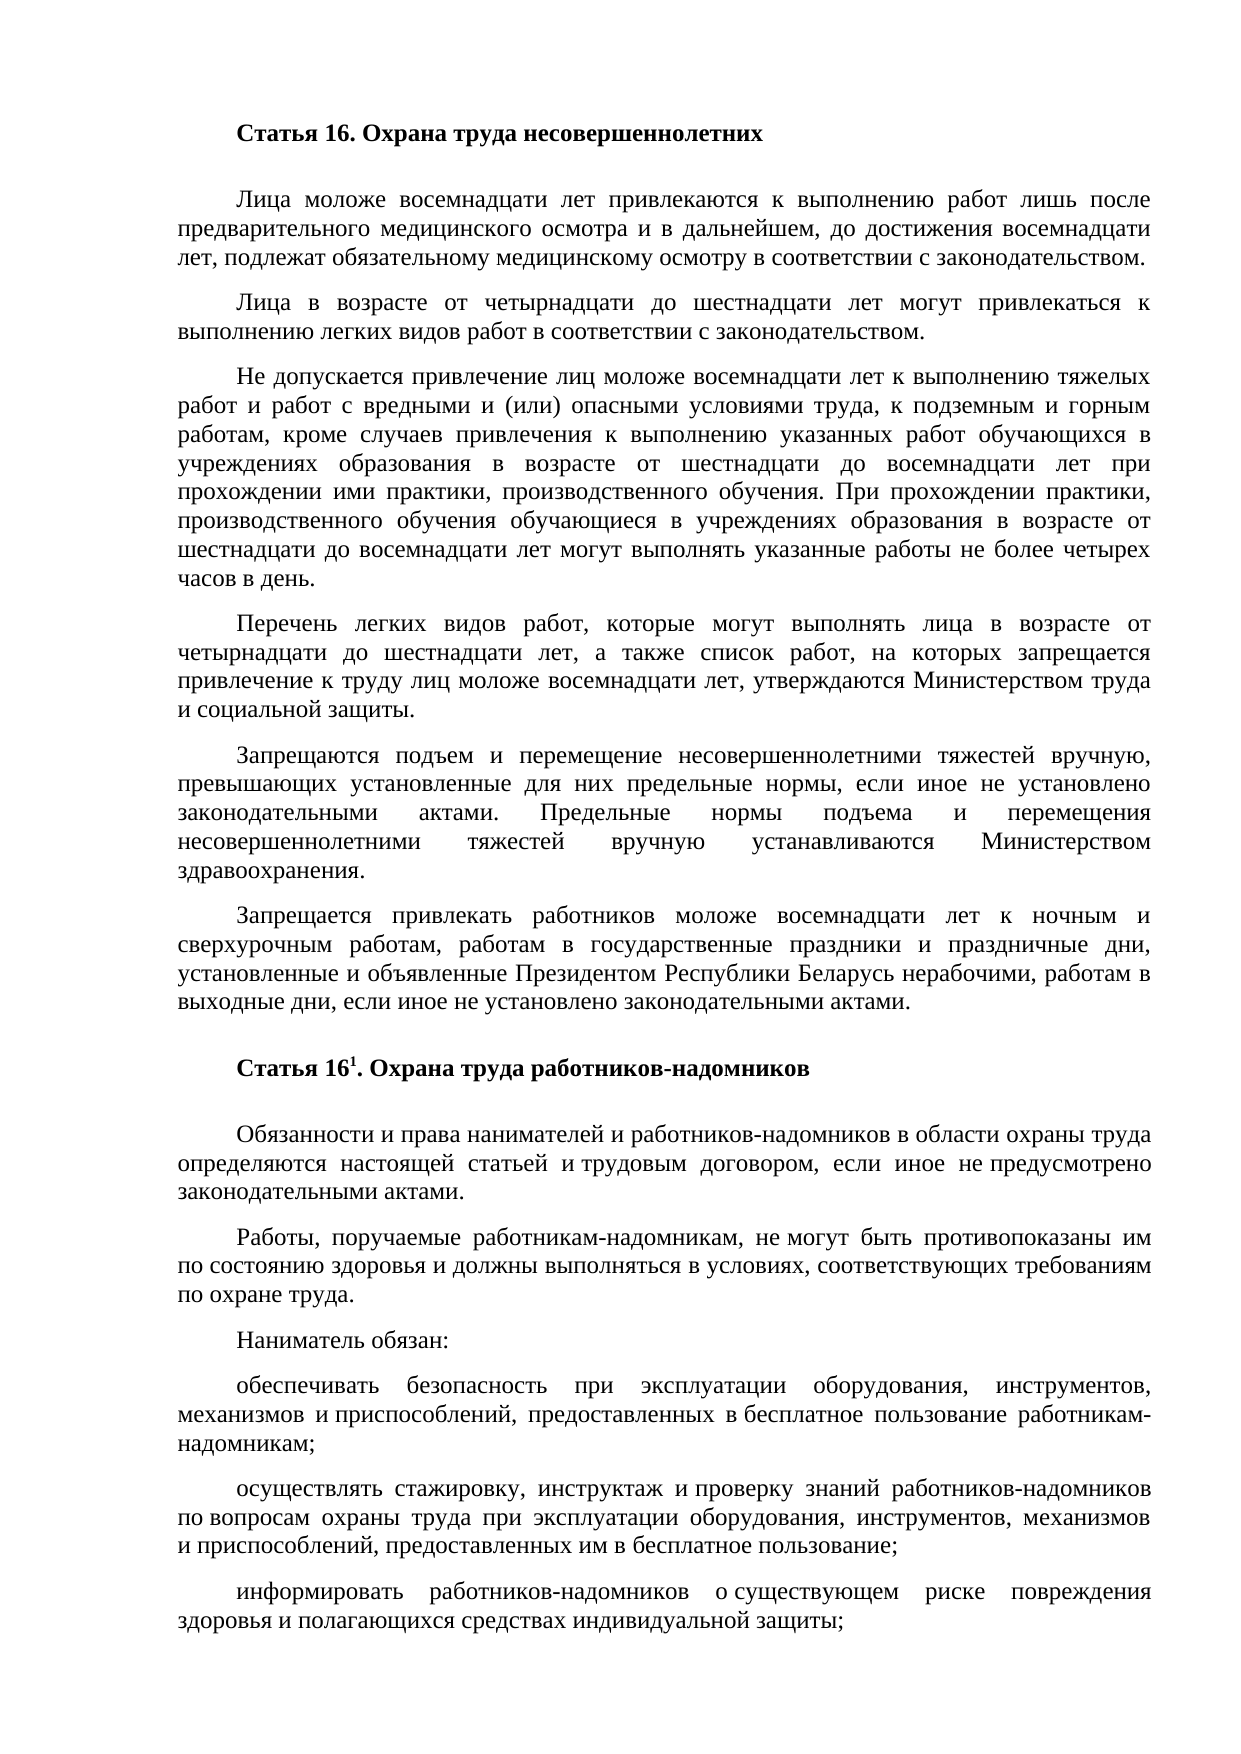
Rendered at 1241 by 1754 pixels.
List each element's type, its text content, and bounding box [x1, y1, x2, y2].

text Статья 161. Охрана труда работников-надомников [236, 1053, 1152, 1081]
text обеспечивать безопасность при эксплуатации оборудования, инструментов, механизмов и приспособлений, предоставленных в бесплатное пользование работникам-надомникам; [177, 1370, 1152, 1456]
text Запрещаются подъем и перемещение несовершеннолетними тяжестей вручную, превышающих установленные для них предельные нормы, если иное не установлено законодательными актами. Предельные нормы подъема и перемещения несовершеннолетними тяжестей вручную устанавливаются Министерством здравоохранения. [177, 740, 1152, 883]
text осуществлять стажировку, инструктаж и проверку знаний работников-надомников по вопросам охраны труда при эксплуатации оборудования, инструментов, механизмов и приспособлений, предоставленных им в бесплатное пользование; [177, 1473, 1152, 1559]
text информировать работников-надомников о существующем риске повреждения здоровья и полагающихся средствах индивидуальной защиты; [177, 1576, 1152, 1633]
text Запрещается привлекать работников моложе восемнадцати лет к ночным и сверхурочным работам, работам в государственные праздники и праздничные дни, установленные и объявленные Президентом Республики Беларусь нерабочими, работам в выходные дни, если иное не установлено законодательными актами. [177, 900, 1152, 1015]
text Наниматель обязан: [177, 1325, 1152, 1353]
text Работы, поручаемые работникам-надомникам, не могут быть противопоказаны им по состоянию здоровья и должны выполняться в условиях, соответствующих требованиям по охране труда. [177, 1222, 1152, 1308]
text Лица в возрасте от четырнадцати до шестнадцати лет могут привлекаться к выполнению легких видов работ в соответствии с законодательством. [177, 287, 1152, 345]
text Не допускается привлечение лиц моложе восемнадцати лет к выполнению тяжелых работ и работ с вредными и (или) опасными условиями труда, к подземным и горным работам, кроме случаев привлечения к выполнению указанных работ обучающихся в учреждениях образования в возрасте от шестнадцати до восемнадцати лет при прохождении ими практики, производственного обучения. При прохождении практики, производственного обучения обучающиеся в учреждениях образования в возрасте от шестнадцати до восемнадцати лет могут выполнять указанные работы не более четырех часов в день. [177, 361, 1152, 591]
text Статья 16. Охрана труда несовершеннолетних [236, 118, 1152, 147]
text Перечень легких видов работ, которые могут выполнять лица в возрасте от четырнадцати до шестнадцати лет, а также список работ, на которых запрещается привлечение к труду лиц моложе восемнадцати лет, утверждаются Министерством труда и социальной защиты. [177, 608, 1152, 723]
text Лица моложе восемнадцати лет привлекаются к выполнению работ лишь после предварительного медицинского осмотра и в дальнейшем, до достижения восемнадцати лет, подлежат обязательному медицинскому осмотру в соответствии с законодательством. [177, 184, 1152, 271]
text Обязанности и права нанимателей и работников-надомников в области охраны труда определяются настоящей статьей и трудовым договором, если иное не предусмотрено законодательными актами. [177, 1119, 1152, 1205]
